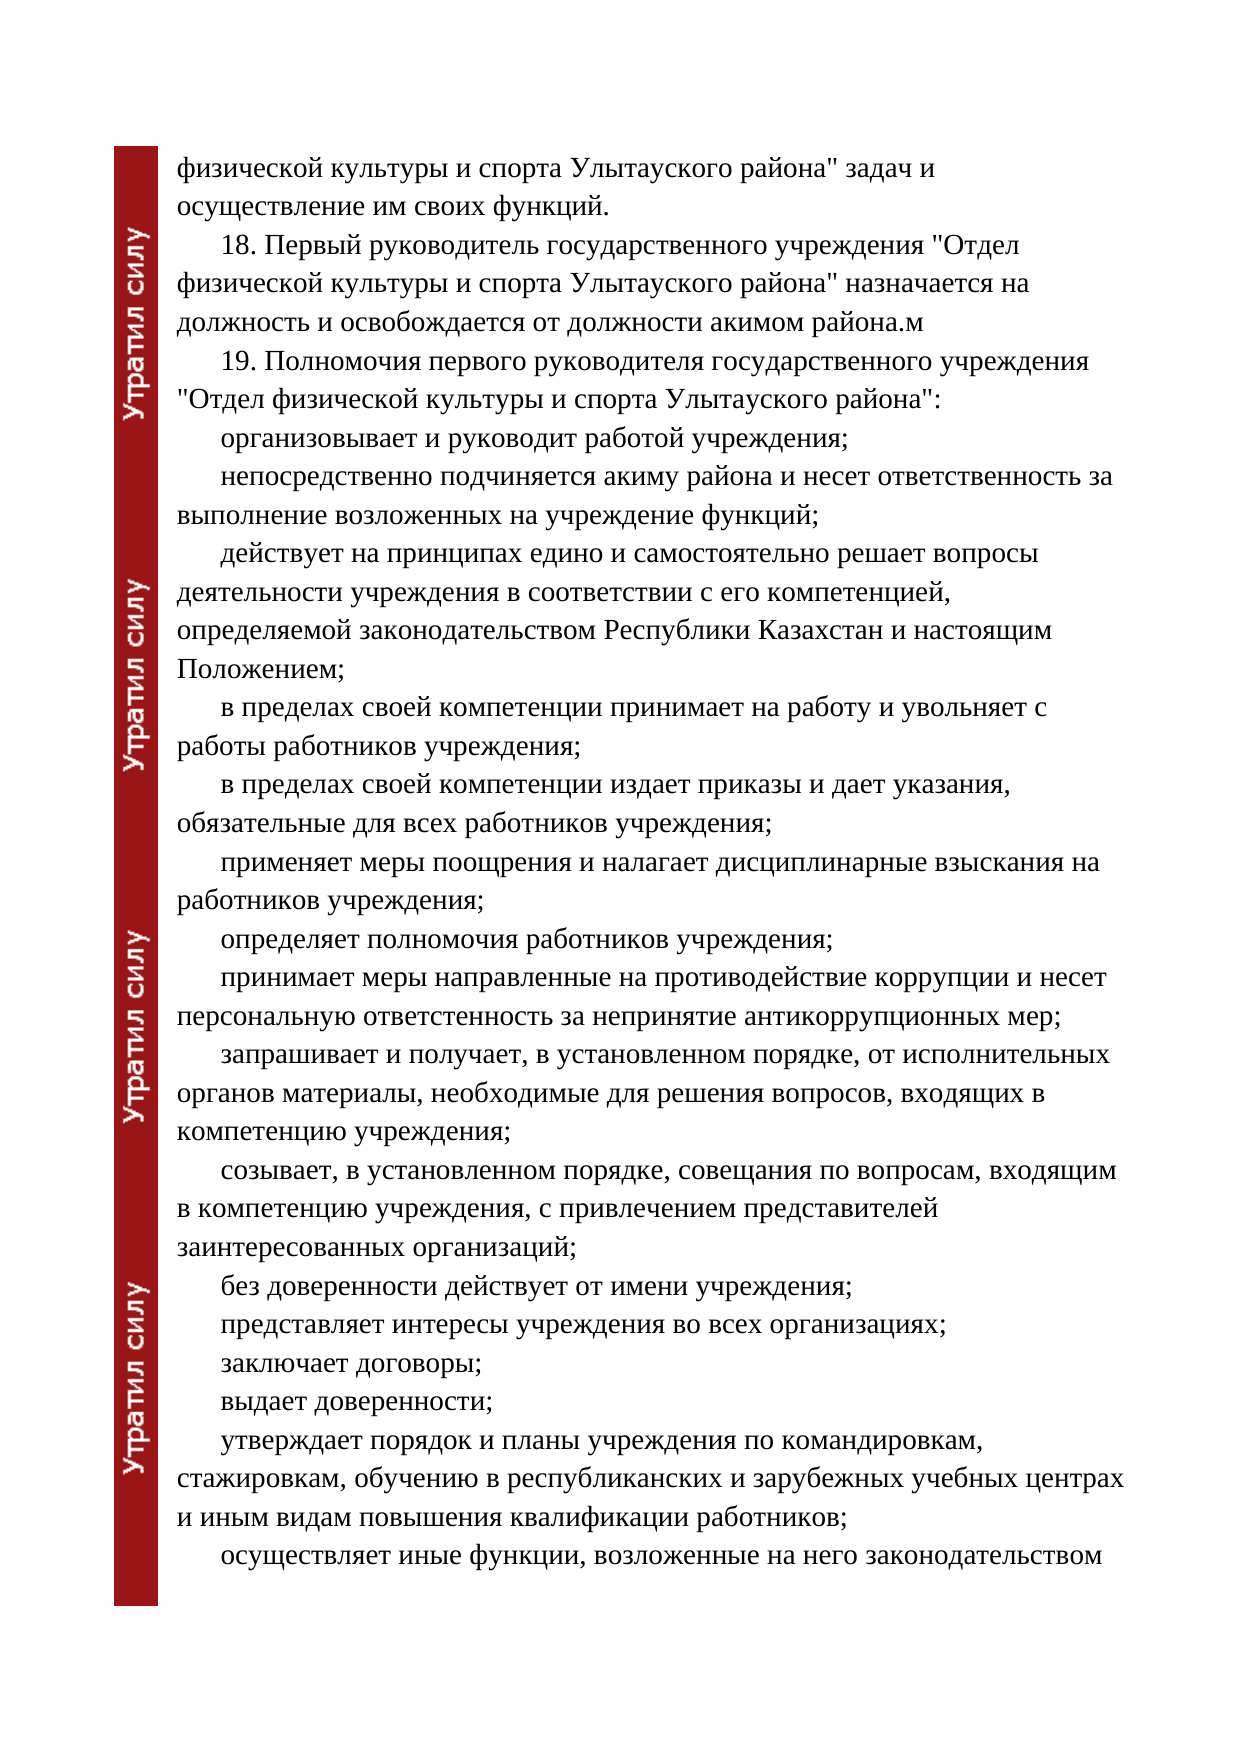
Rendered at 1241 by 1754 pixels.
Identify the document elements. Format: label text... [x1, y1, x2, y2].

picture [114, 146, 158, 150]
picture [114, 1571, 158, 1606]
